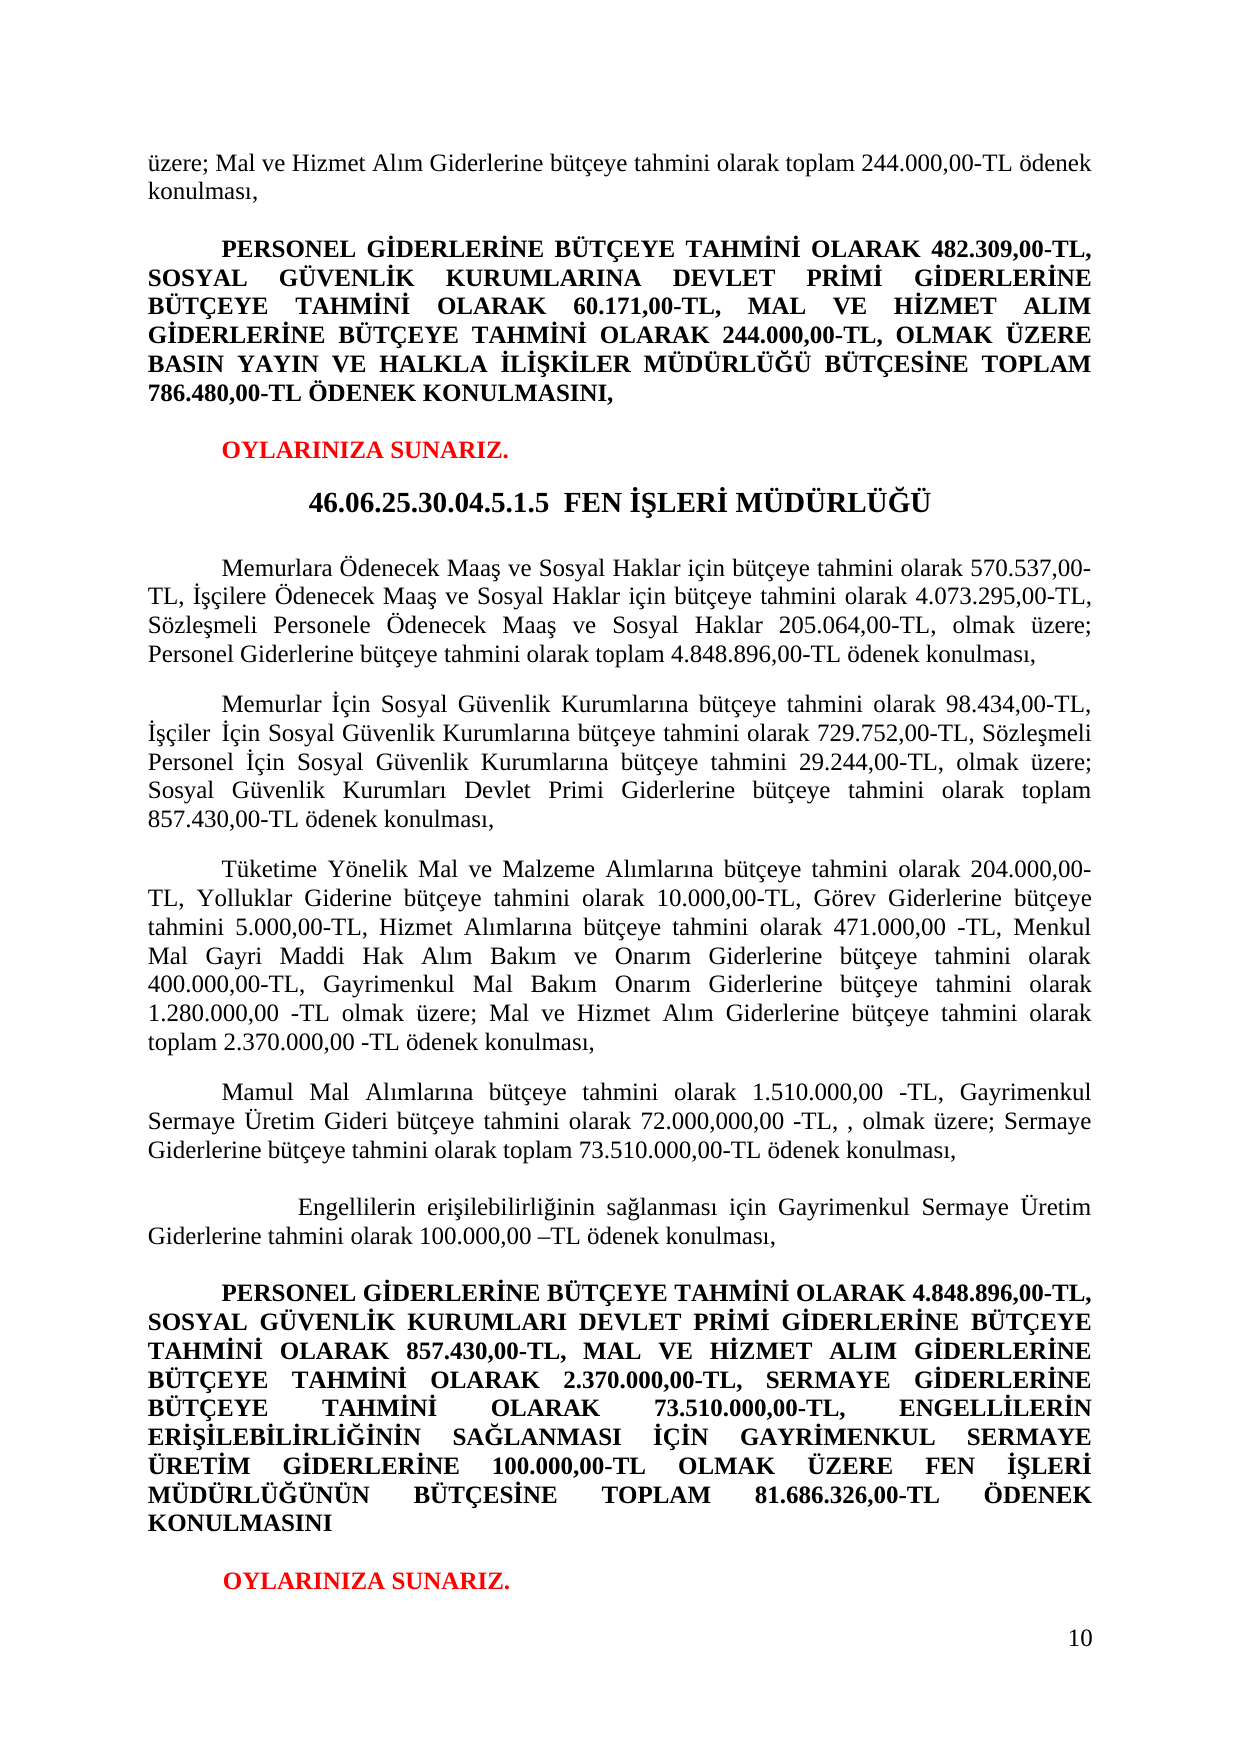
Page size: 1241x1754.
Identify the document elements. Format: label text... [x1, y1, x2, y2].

text 46.06.25.30.04.5.1.5 FEN İŞLERİ MÜDÜRLÜĞÜ [148, 486, 1092, 519]
text PERSONEL GİDERLERİNE BÜTÇEYE TAHMİNİ OLARAK 482.309,00-TL, SOSYAL GÜVENLİK KURUMLARINA DEVLET PRİMİ GİDERLERİNE BÜTÇEYE TAHMİNİ OLARAK 60.171,00-TL, MAL VE HİZMET ALIM GİDERLERİNE BÜTÇEYE TAHMİNİ OLARAK 244.000,00-TL, OLMAK ÜZERE BASIN YAYIN VE HALKLA İLİŞKİLER MÜDÜRLÜĞÜ BÜTÇESİNE TOPLAM 786.480,00-TL ÖDENEK KONULMASINI, [148, 234, 1092, 406]
text PERSONEL GİDERLERİNE BÜTÇEYE TAHMİNİ OLARAK 4.848.896,00-TL, SOSYAL GÜVENLİK KURUMLARI DEVLET PRİMİ GİDERLERİNE BÜTÇEYE TAHMİNİ OLARAK 857.430,00-TL, MAL VE HİZMET ALIM GİDERLERİNE BÜTÇEYE TAHMİNİ OLARAK 2.370.000,00-TL, SERMAYE GİDERLERİNE BÜTÇEYE TAHMİNİ OLARAK 73.510.000,00-TL, ENGELLİLERİN ERİŞİLEBİLİRLİĞİNİN SAĞLANMASI İÇİN GAYRİMENKUL SERMAYE ÜRETİM GİDERLERİNE 100.000,00-TL OLMAK ÜZERE FEN İŞLERİ MÜDÜRLÜĞÜNÜN BÜTÇESİNE TOPLAM 81.686.326,00-TL ÖDENEK KONULMASINI [148, 1278, 1092, 1537]
text OYLARINIZA SUNARIZ. [148, 435, 1092, 464]
text Memurlara Ödenecek Maaş ve Sosyal Haklar için bütçeye tahmini olarak 570.537,00-TL, İşçilere Ödenecek Maaş ve Sosyal Haklar için bütçeye tahmini olarak 4.073.295,00-TL, Sözleşmeli Personele Ödenecek Maaş ve Sosyal Haklar 205.064,00-TL, olmak üzere; Personel Giderlerine bütçeye tahmini olarak toplam 4.848.896,00-TL ödenek konulması, [148, 553, 1092, 668]
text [148, 148, 1092, 205]
text Mamul Mal Alımlarına bütçeye tahmini olarak 1.510.000,00 -TL, Gayrimenkul Sermaye Üretim Gideri bütçeye tahmini olarak 72.000,000,00 -TL, , olmak üzere; Sermaye Giderlerine bütçeye tahmini olarak toplam 73.510.000,00-TL ödenek konulması, [148, 1077, 1092, 1163]
text Tüketime Yönelik Mal ve Malzeme Alımlarına bütçeye tahmini olarak 204.000,00-TL, Yolluklar Giderine bütçeye tahmini olarak 10.000,00-TL, Görev Giderlerine bütçeye tahmini 5.000,00-TL, Hizmet Alımlarına bütçeye tahmini olarak 471.000,00 -TL, Menkul Mal Gayri Maddi Hak Alım Bakım ve Onarım Giderlerine bütçeye tahmini olarak 400.000,00-TL, Gayrimenkul Mal Bakım Onarım Giderlerine bütçeye tahmini olarak 1.280.000,00 -TL olmak üzere; Mal ve Hizmet Alım Giderlerine bütçeye tahmini olarak toplam 2.370.000,00 -TL ödenek konulması, [148, 854, 1092, 1056]
text OYLARINIZA SUNARIZ. [148, 1566, 1092, 1595]
text Memurlar İçin Sosyal Güvenlik Kurumlarına bütçeye tahmini olarak 98.434,00-TL, İşçiler İçin Sosyal Güvenlik Kurumlarına bütçeye tahmini olarak 729.752,00-TL, Sözleşmeli Personel İçin Sosyal Güvenlik Kurumlarına bütçeye tahmini 29.244,00-TL, olmak üzere; Sosyal Güvenlik Kurumları Devlet Primi Giderlerine bütçeye tahmini olarak toplam 857.430,00-TL ödenek konulması, [148, 689, 1092, 833]
text Engellilerin erişilebilirliğinin sağlanması için Gayrimenkul Sermaye Üretim Giderlerine tahmini olarak 100.000,00 –TL ödenek konulması, [148, 1192, 1092, 1250]
